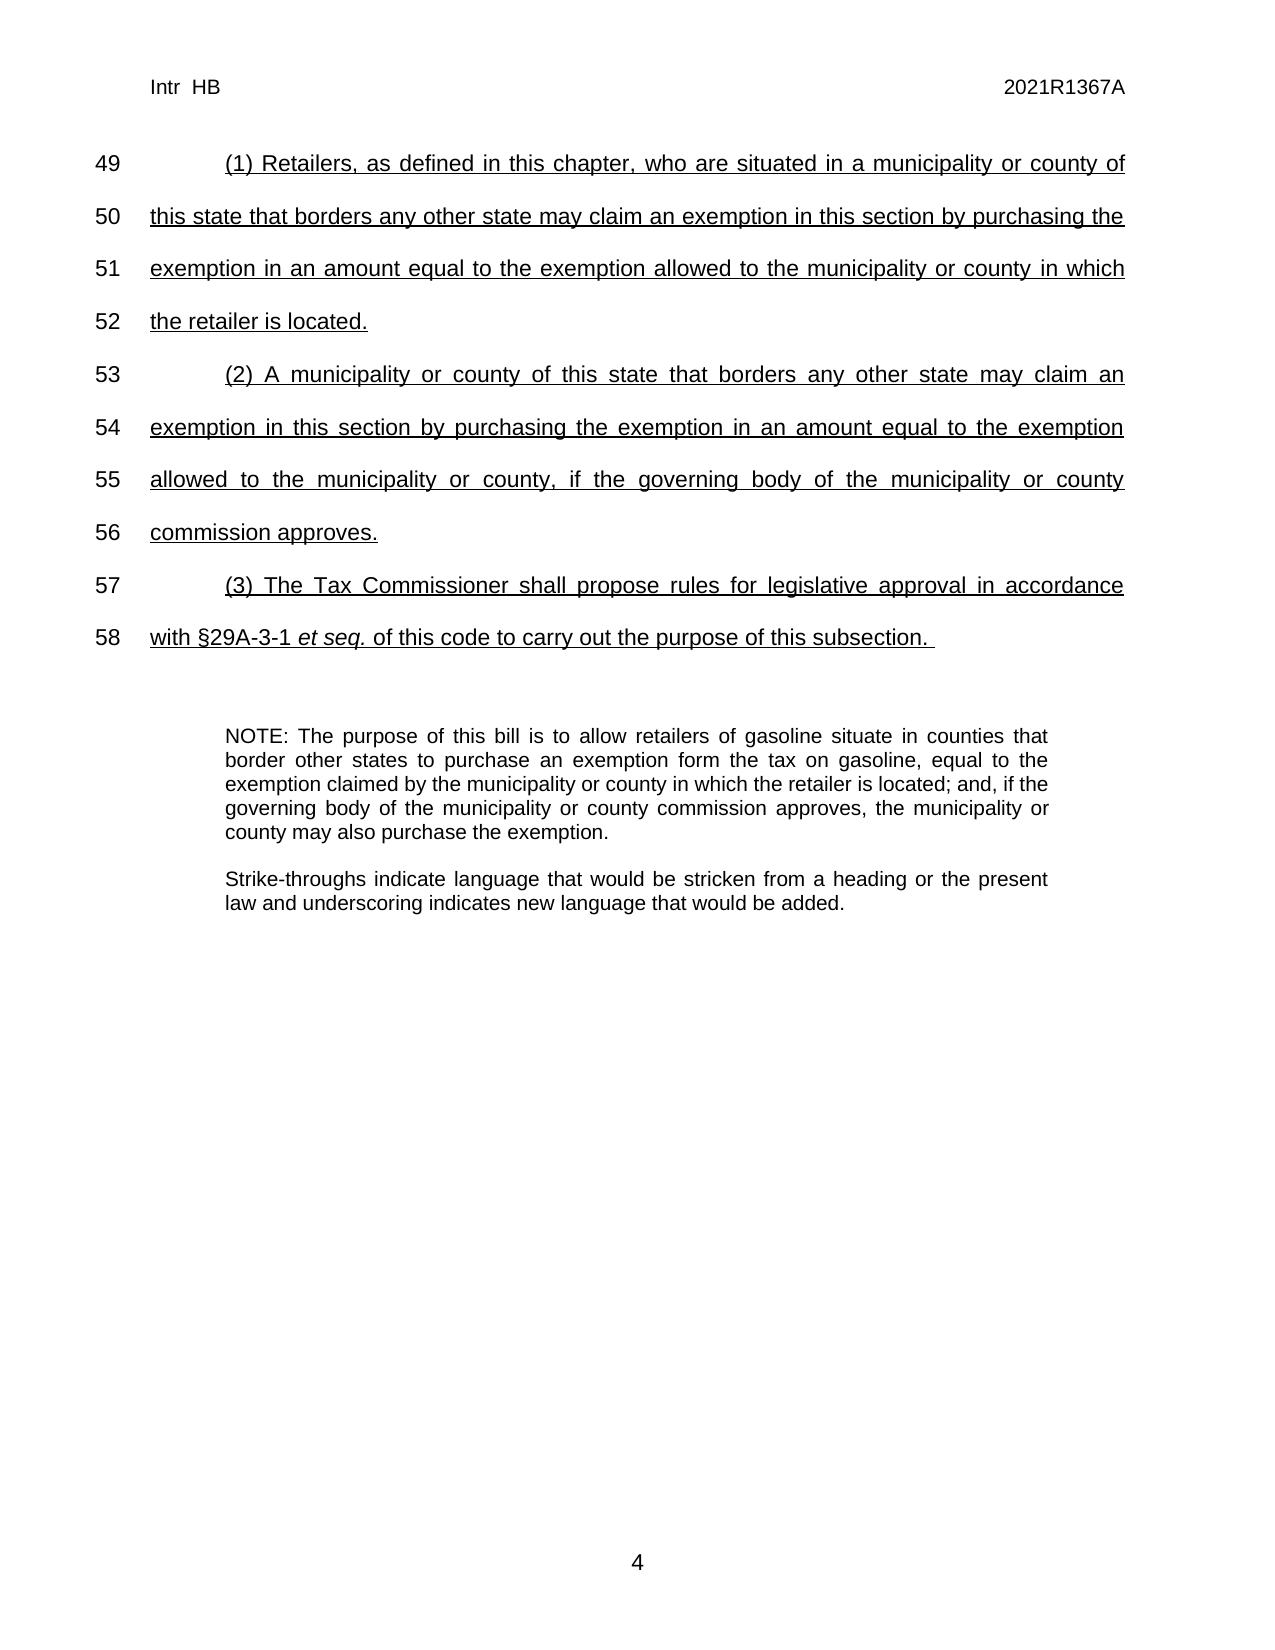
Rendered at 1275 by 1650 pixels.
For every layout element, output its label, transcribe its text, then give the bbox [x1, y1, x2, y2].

text (1) Retailers, as defined in this chapter, who are situated in a municipality or county of this state that borders any other state may claim an exemption in this section by purchasing the exemption in an amount equal to the exemption allowed to the municipality or county in which the retailer is located. [150, 279, 1125, 334]
text (1) Retailers, as defined in this chapter, who are situated in a municipality or county of this state that borders any other state may claim an exemption in this section by purchasing the exemption in an amount equal to the exemption allowed to the municipality or county in which the retailer is located. [150, 227, 1125, 278]
text NOTE: The purpose of this bill is to allow retailers of gasoline situate in counties that border other states to purchase an exemption form the tax on gasoline, equal to the exemption claimed by the municipality or county in which the retailer is located; and, if the governing body of the municipality or county commission approves, the municipality or county may also purchase the exemption. [225, 724, 1050, 844]
text (1) Retailers, as defined in this chapter, who are situated in a municipality or county of this state that borders any other state may claim an exemption in this section by purchasing the exemption in an amount equal to the exemption allowed to the municipality or county in which the retailer is located. [150, 150, 1125, 225]
text Strike-throughs indicate language that would be stricken from a heading or the present law and underscoring indicates new language that would be added. [225, 867, 1050, 914]
text (3) The Tax Commissioner shall propose rules for legislative approval in accordance with §29A-3-1 et seq. of this code to carry out the purpose of this subsection. [150, 572, 1125, 651]
text (2) A municipality or county of this state that borders any other state may claim an exemption in this section by purchasing the exemption in an amount equal to the exemption allowed to the municipality or county, if the governing body of the municipality or county commission approves. [150, 361, 1125, 489]
text (2) A municipality or county of this state that borders any other state may claim an exemption in this section by purchasing the exemption in an amount equal to the exemption allowed to the municipality or county, if the governing body of the municipality or county commission approves. [150, 490, 1125, 545]
